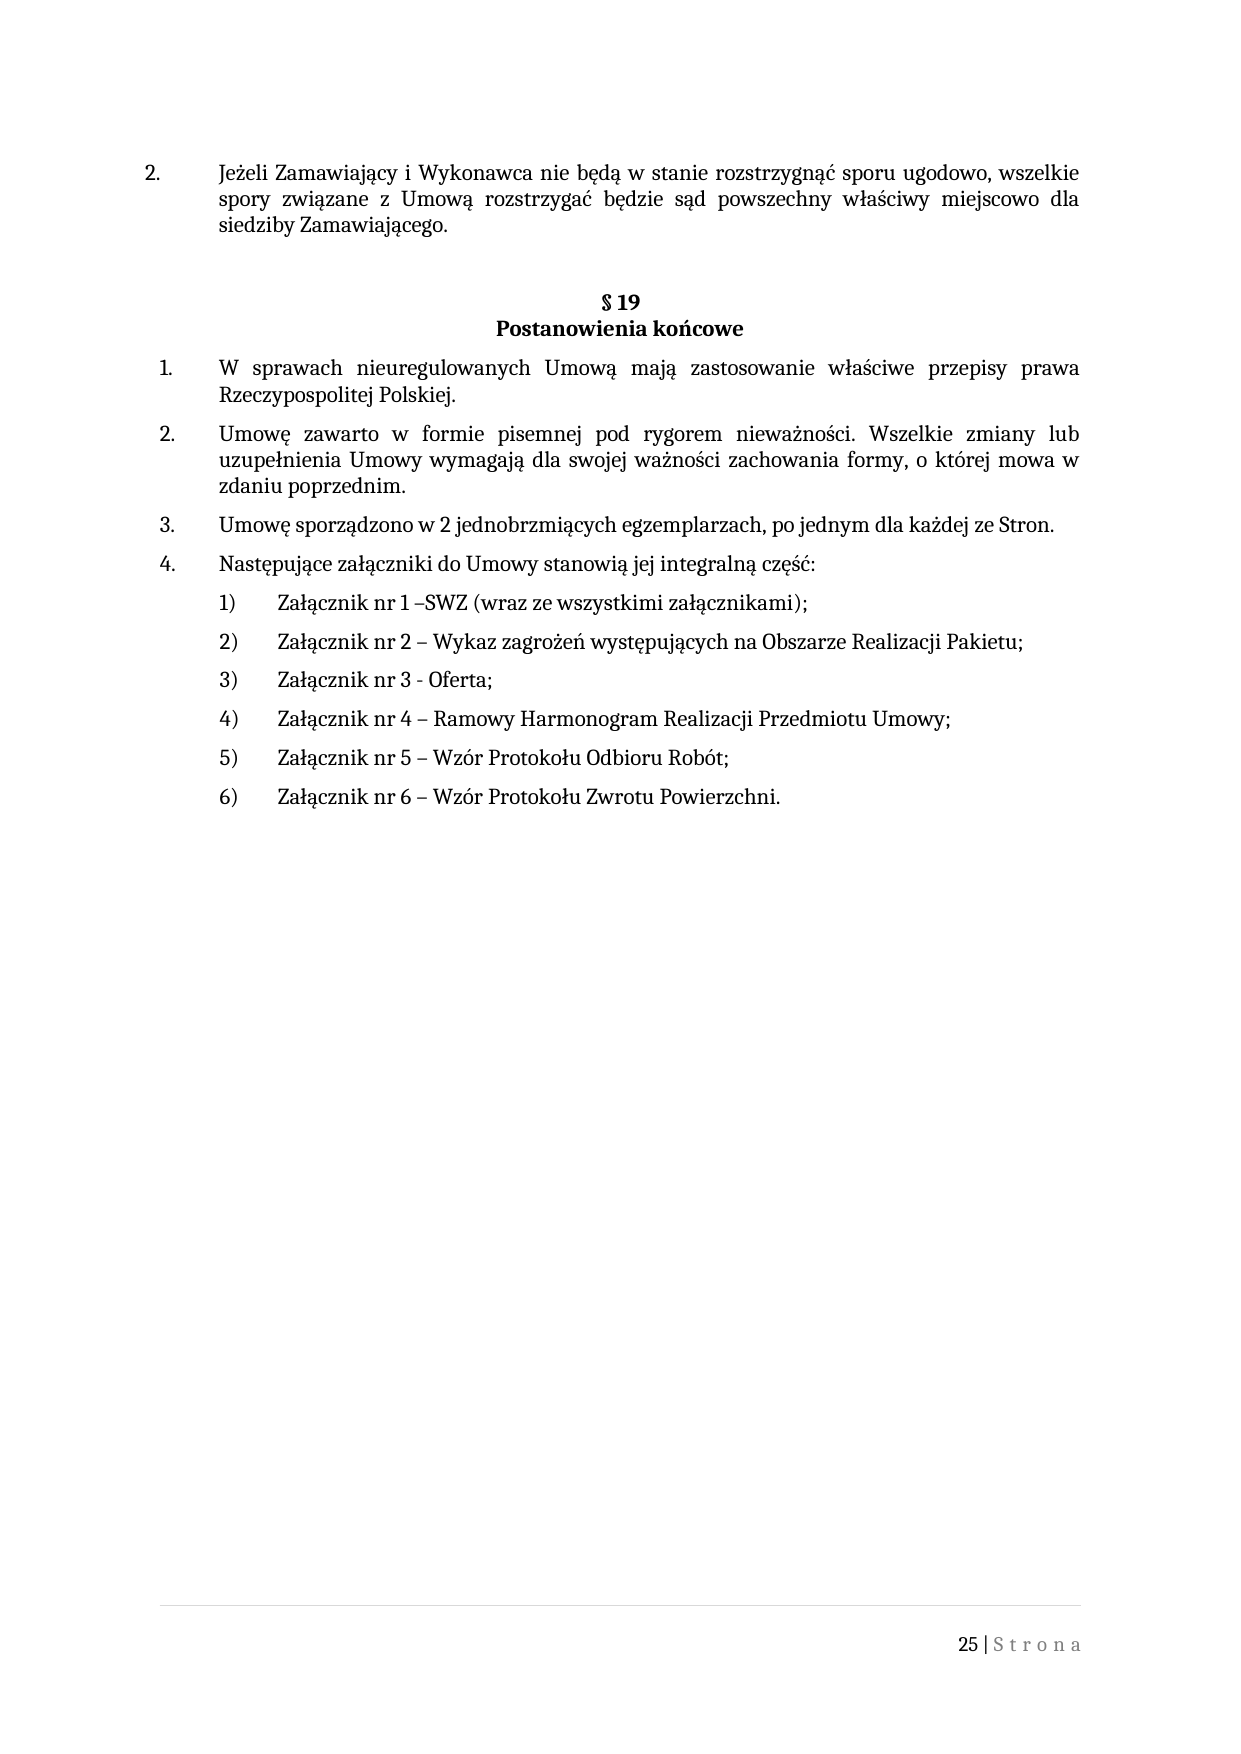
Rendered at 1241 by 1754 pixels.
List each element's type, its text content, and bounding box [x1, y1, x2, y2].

list Jeżeli Zamawiający i Wykonawca nie będą w stanie rozstrzygnąć sporu ugodowo, wszelkie spory związane z Umową rozstrzygać będzie sąd powszechny właściwy miejscowo dla siedziby Zamawiającego. [145, 159, 1081, 238]
list Następujące załączniki do Umowy stanowią jej integralną część: [159, 551, 1081, 577]
list Załącznik nr 4 – Ramowy Harmonogram Realizacji Przedmiotu Umowy; [219, 706, 1081, 732]
text § 19 Postanowienia końcowe [159, 290, 1081, 343]
list Załącznik nr 1 –SWZ (wraz ze wszystkimi załącznikami); [219, 589, 1081, 616]
list Załącznik nr 3 - Oferta; [219, 667, 1081, 694]
list Umowę sporządzono w 2 jednobrzmiących egzemplarzach, po jednym dla każdej ze Stron. [159, 512, 1081, 538]
list Załącznik nr 2 – Wykaz zagrożeń występujących na Obszarze Realizacji Pakietu; [219, 628, 1081, 655]
list Umowę zawarto w formie pisemnej pod rygorem nieważności. Wszelkie zmiany lub uzupełnienia Umowy wymagają dla swojej ważności zachowania formy, o której mowa w zdaniu poprzednim. [159, 420, 1081, 499]
list W sprawach nieuregulowanych Umową mają zastosowanie właściwe przepisy prawa Rzeczypospolitej Polskiej. [159, 355, 1081, 408]
list Załącznik nr 6 – Wzór Protokołu Zwrotu Powierzchni. [219, 784, 1081, 810]
list Załącznik nr 5 – Wzór Protokołu Odbioru Robót; [219, 745, 1081, 771]
